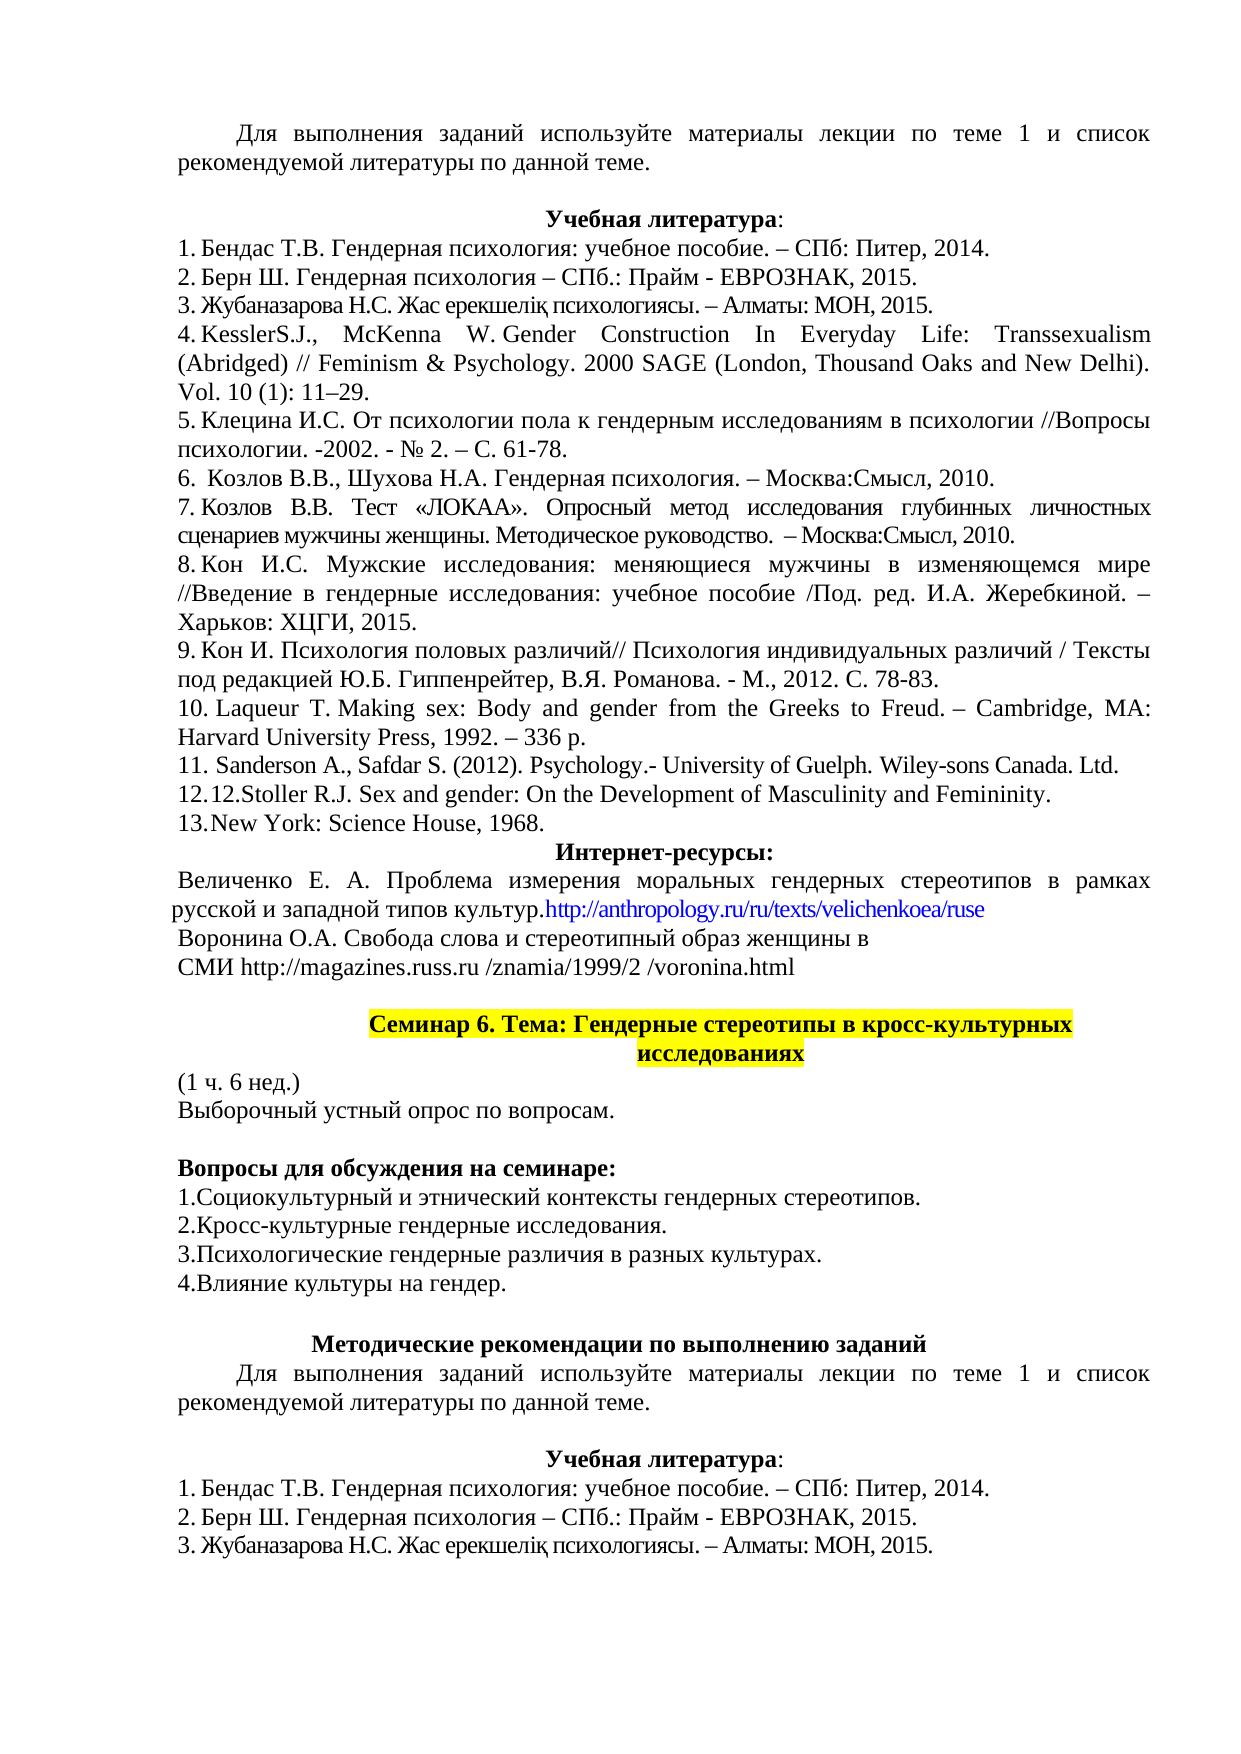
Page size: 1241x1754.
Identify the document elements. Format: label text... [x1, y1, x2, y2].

list Семинар 6. Тема: Гендерные стереотипы в кросс-культурных исследованиях [290, 1009, 637, 1067]
list Козлов В.В., Шухова Н.А. Гендерная психология. – Москва:Смысл, 2010. [177, 463, 1152, 492]
text Учебная литература: [177, 1444, 1152, 1473]
list Жубаназарова Н.С. Жас ерекшеліқ психологиясы. – Алматы: МОН, 2015. [177, 291, 1152, 319]
list Sanderson a., safdar S. (2012). Рsychology.- university of Guelph. Wiley-sons Canada. Ltd. [177, 751, 1152, 779]
text Вопросы для обсуждения на семинаре: [177, 1153, 1152, 1182]
list 12.Stoller R.J. Sex and gender: On the Development of Masculinity and Femininity. [177, 779, 1152, 808]
text 4.Влияние культуры на гендер. [177, 1268, 1152, 1297]
list Бендас Т.В. Гендерная психология: учебное пособие. – СПб: Питер, 2014. [177, 1473, 1152, 1502]
list Жубаназарова Н.С. Жас ерекшеліқ психологиясы. – Алматы: МОН, 2015. [177, 1531, 1152, 1559]
list Бендас Т.В. Гендерная психология: учебное пособие. – СПб: Питер, 2014. [177, 233, 1152, 262]
text Для выполнения заданий используйте материалы лекции по теме 1 и список рекомендуемой литературы по данной теме. [177, 1358, 1152, 1416]
list Клецина И.С. От психологии пола к гендерным исследованиям в психологии //Вопросы психологии. -2002. - № 2. – С. 61-78. [177, 406, 1152, 463]
list KesslerS.J., McKenna W. Gender Construction In Everyday Life: Transsexualism (Abridged) // Feminism & Psychology. 2000 SAGE (London, Thousand Oaks and New Delhi). Vol. 10 (1): 11–29. [177, 319, 1152, 406]
list Берн Ш. Гендерная психология – СПб.: Прайм - ЕВРОЗНАК, 2015. [177, 262, 1152, 291]
text Для выполнения заданий используйте материалы лекции по теме 1 и список рекомендуемой литературы по данной теме. [177, 118, 1152, 176]
list Берн Ш. Гендерная психология – СПб.: Прайм - ЕВРОЗНАК, 2015. [177, 1502, 1152, 1531]
text Учебная литература: [177, 204, 1152, 233]
text Методические рекомендации по выполнению заданий [311, 1329, 1152, 1358]
text (1 ч. 6 нед.) [177, 1067, 1152, 1096]
list Кон И. Психология половых различий// Психология индивидуальных различий / Тексты под редакцией Ю.Б. Гиппенрейтер, В.Я. Романова. - М., 2012. С. 78-83. [177, 636, 1152, 693]
text Величенко Е. А. Проблема измерения моральных гендерных стереотипов в рамках русской и западной типов культур.http://anthropology.ru/ru/texts/velichenkoea/ruse [171, 866, 1152, 923]
text Интернет-ресурсы: [171, 837, 1152, 866]
text 3.Психологические гендерные различия в разных культурах. [177, 1239, 1152, 1268]
list Козлов В.В. Тест «ЛОКАА». Опросный метод исследования глубинных личностных сценариев мужчины женщины. Методическое руководство. – Москва:Смысл, 2010. [177, 492, 1152, 549]
text Воронина О.А. Свобода слова и стереотипный образ женщины в СМИ http://magazines.russ.ru /znamia/1999/2 /voronina.html [177, 923, 1152, 981]
list Кон И.С. Мужские исследования: меняющиеся мужчины в изменяющемся мире //Введение в гендерные исследования: учебное пособие /Под. ред. И.А. Жеребкиной. – Харьков: ХЦГИ, 2015. [177, 549, 1152, 636]
list New York: Science House, 1968. [177, 808, 1152, 837]
list Laqueur T. Making sex: Body and gender from the Greeks to Freud. – Cambridge, MA: Harvard University Press, 1992. – 336 p. [177, 693, 1152, 751]
text 1.Социокультурный и этнический контексты гендерных стереотипов. [177, 1182, 1152, 1211]
list Семинар 6. Тема: Гендерные стереотипы в кросс-культурных исследованиях [804, 1009, 1152, 1067]
text Выборочный устный опрос по вопросам. [177, 1096, 1152, 1124]
text 2.Кросс-культурные гендерные исследования. [177, 1211, 1152, 1239]
